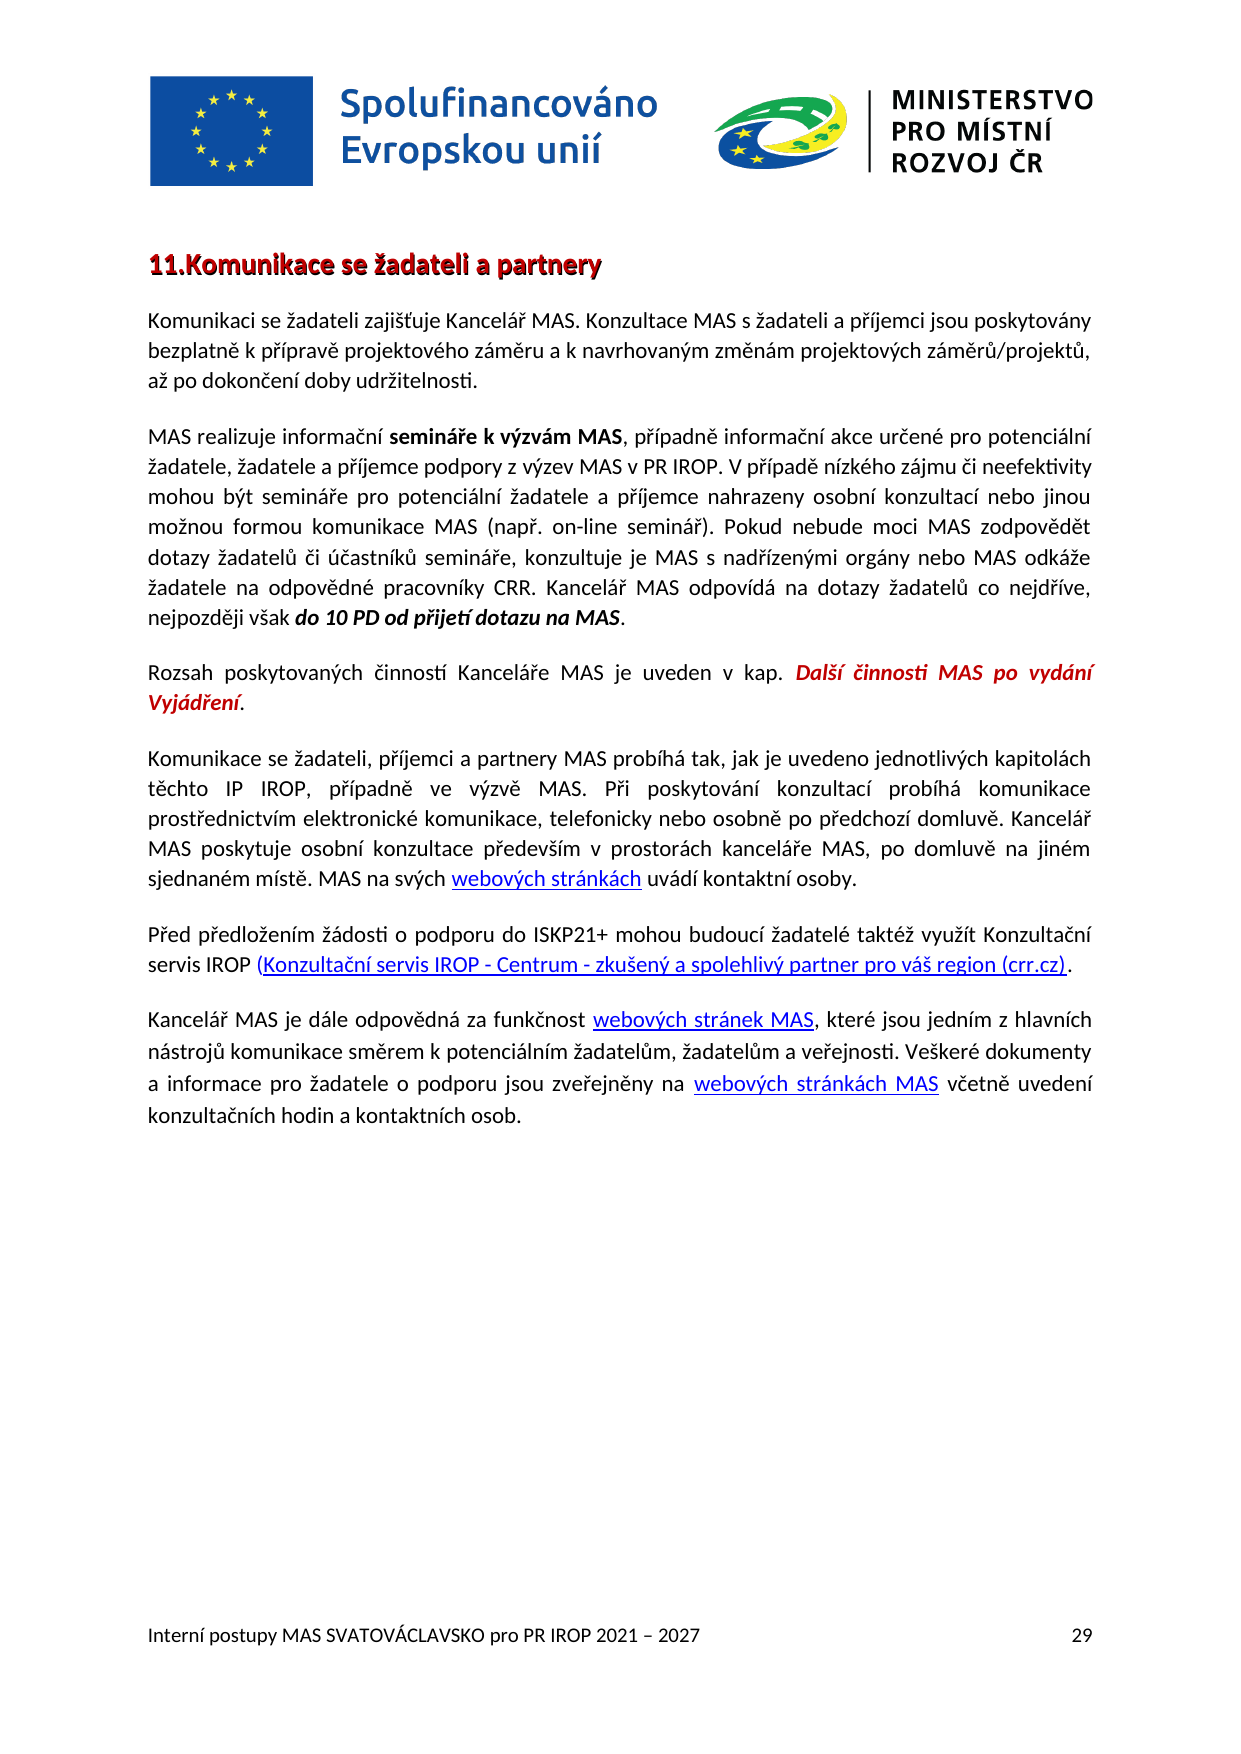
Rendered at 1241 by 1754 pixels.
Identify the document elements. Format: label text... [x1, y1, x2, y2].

picture [147, 73, 1093, 189]
subtitle Komunikace se žadateli a partnery [148, 246, 1093, 281]
text MAS realizuje informační semináře k výzvám MAS, případně informační akce určené pro potenciální žadatele, žadatele a příjemce podpory z výzev MAS v PR IROP. V případě nízkého zájmu či neefektivity mohou být semináře pro potenciální žadatele a příjemce nahrazeny osobní konzultací nebo jinou možnou formou komunikace MAS (např. on-line seminář). Pokud nebude moci MAS zodpovědět dotazy žadatelů či účastníků semináře, konzultuje je MAS s nadřízenými orgány nebo MAS odkáže žadatele na odpovědné pracovníky CRR. Kancelář MAS odpovídá na dotazy žadatelů co nejdříve, nejpozději však do 10 PD od přijetí dotazu na MAS. [148, 422, 1093, 631]
text Rozsah poskytovaných činností Kanceláře MAS je uveden v kap. Další činnosti MAS po vydání Vyjádření. [148, 658, 1093, 716]
text Komunikace se žadateli, příjemci a partnery MAS probíhá tak, jak je uvedeno jednotlivých kapitolách těchto IP IROP, případně ve výzvě MAS. Při poskytování konzultací probíhá komunikace prostřednictvím elektronické komunikace, telefonicky nebo osobně po předchozí domluvě. Kancelář MAS poskytuje osobní konzultace především v prostorách kanceláře MAS, po domluvě na jiném sjednaném místě. MAS na svých webových stránkách uvádí kontaktní osoby. [148, 744, 1093, 892]
text Před předložením žádosti o podporu do ISKP21+ mohou budoucí žadatelé taktéž využít Konzultační servis IROP (Konzultační servis IROP - Centrum - zkušený a spolehlivý partner pro váš region (crr.cz). [148, 920, 1093, 978]
text Komunikaci se žadateli zajišťuje Kancelář MAS. Konzultace MAS s žadateli a příjemci jsou poskytovány bezplatně k přípravě projektového záměru a k navrhovaným změnám projektových záměrů/projektů, až po dokončení doby udržitelnosti. [148, 306, 1093, 394]
text Kancelář MAS je dále odpovědná za funkčnost webových stránek MAS, které jsou jedním z hlavních nástrojů komunikace směrem k potenciálním žadatelům, žadatelům a veřejnosti. Veškeré dokumenty a informace pro žadatele o podporu jsou zveřejněny na webových stránkách MAS včetně uvedení konzultačních hodin a kontaktních osob. [148, 1005, 1093, 1130]
